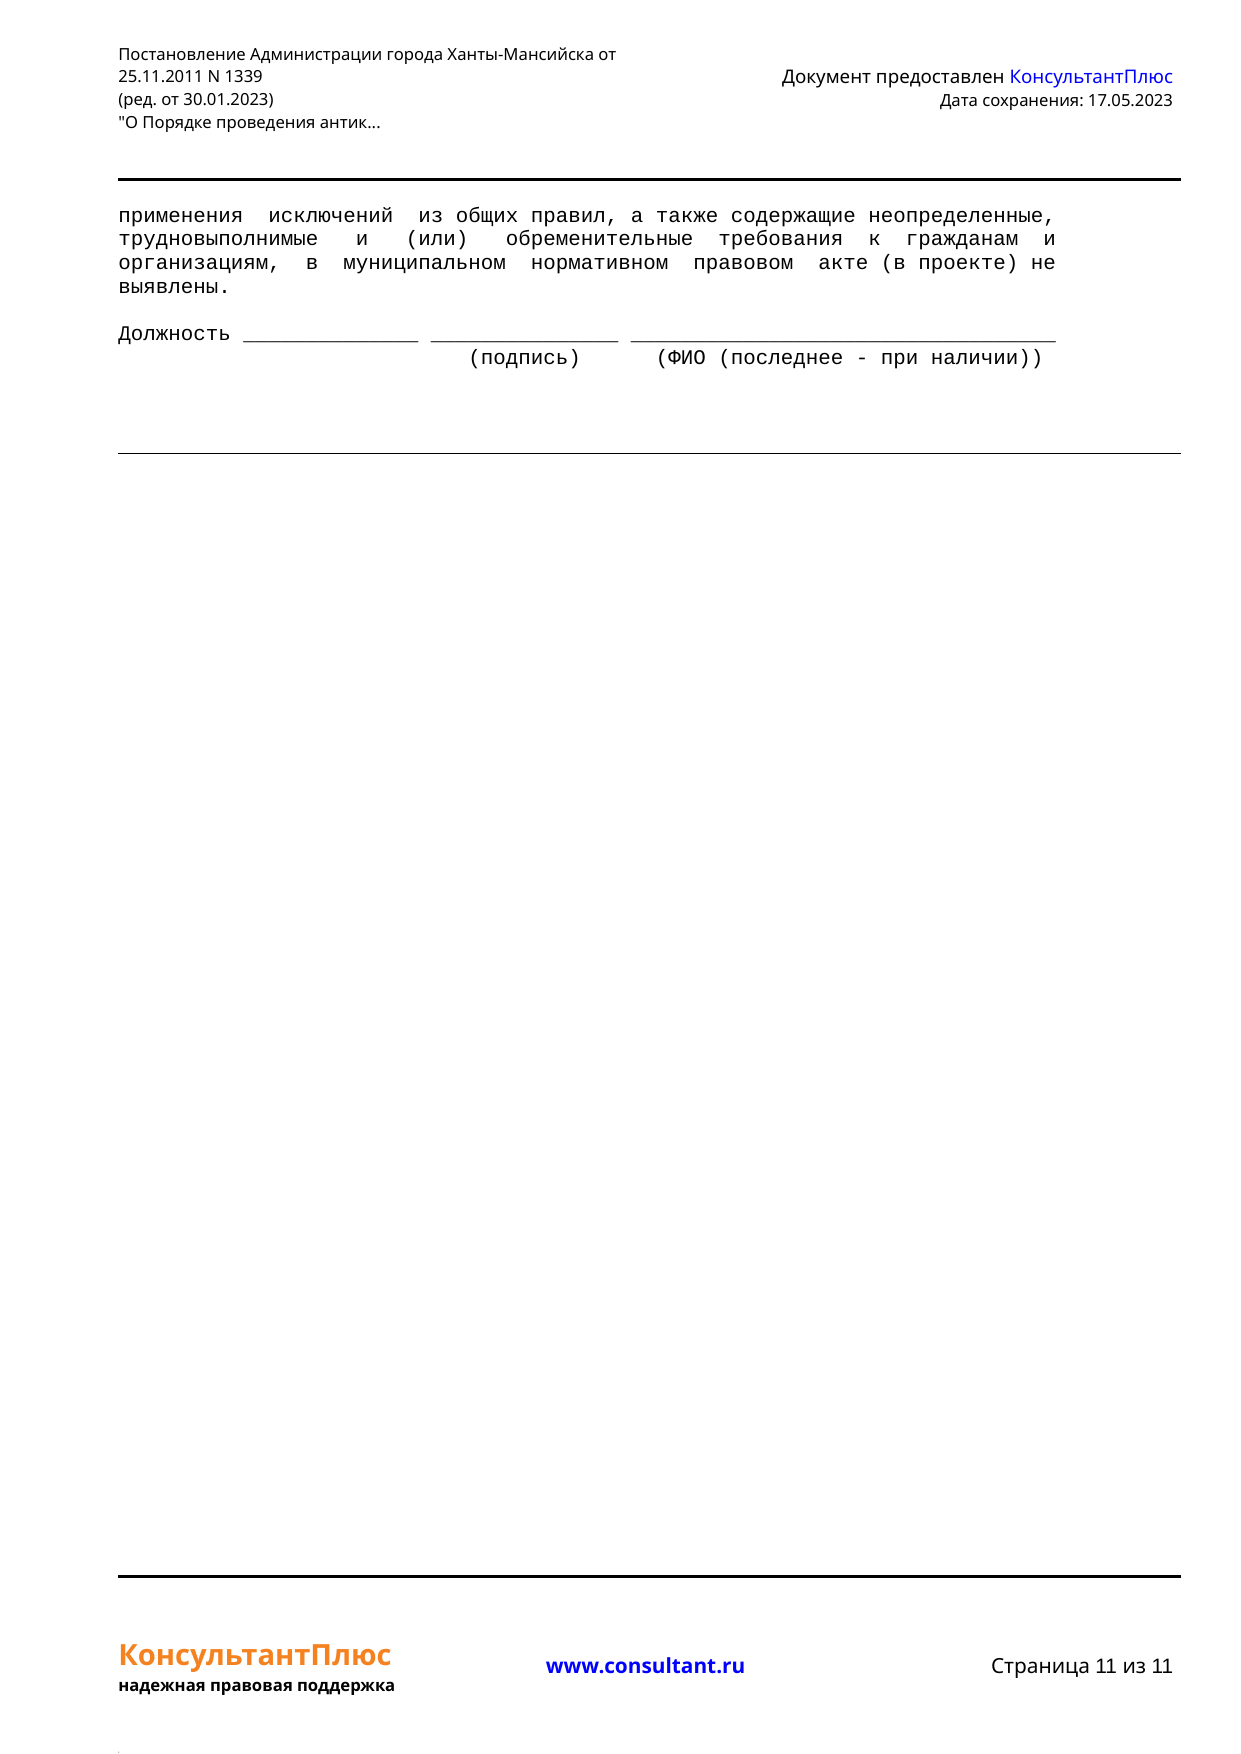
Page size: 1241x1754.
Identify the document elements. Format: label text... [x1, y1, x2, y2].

text применения исключений из общих правил, а также содержащие неопределенные, [118, 205, 1181, 228]
text Должность ______________ _______________ __________________________________ [118, 323, 1181, 347]
text трудновыполнимые и (или) обременительные требования к гражданам и [118, 228, 1181, 252]
text организациям, в муниципальном нормативном правовом акте (в проекте) не [118, 252, 1181, 276]
text выявлены. [118, 276, 1181, 299]
text (подпись) (ФИО (последнее - при наличии)) [118, 347, 1181, 370]
